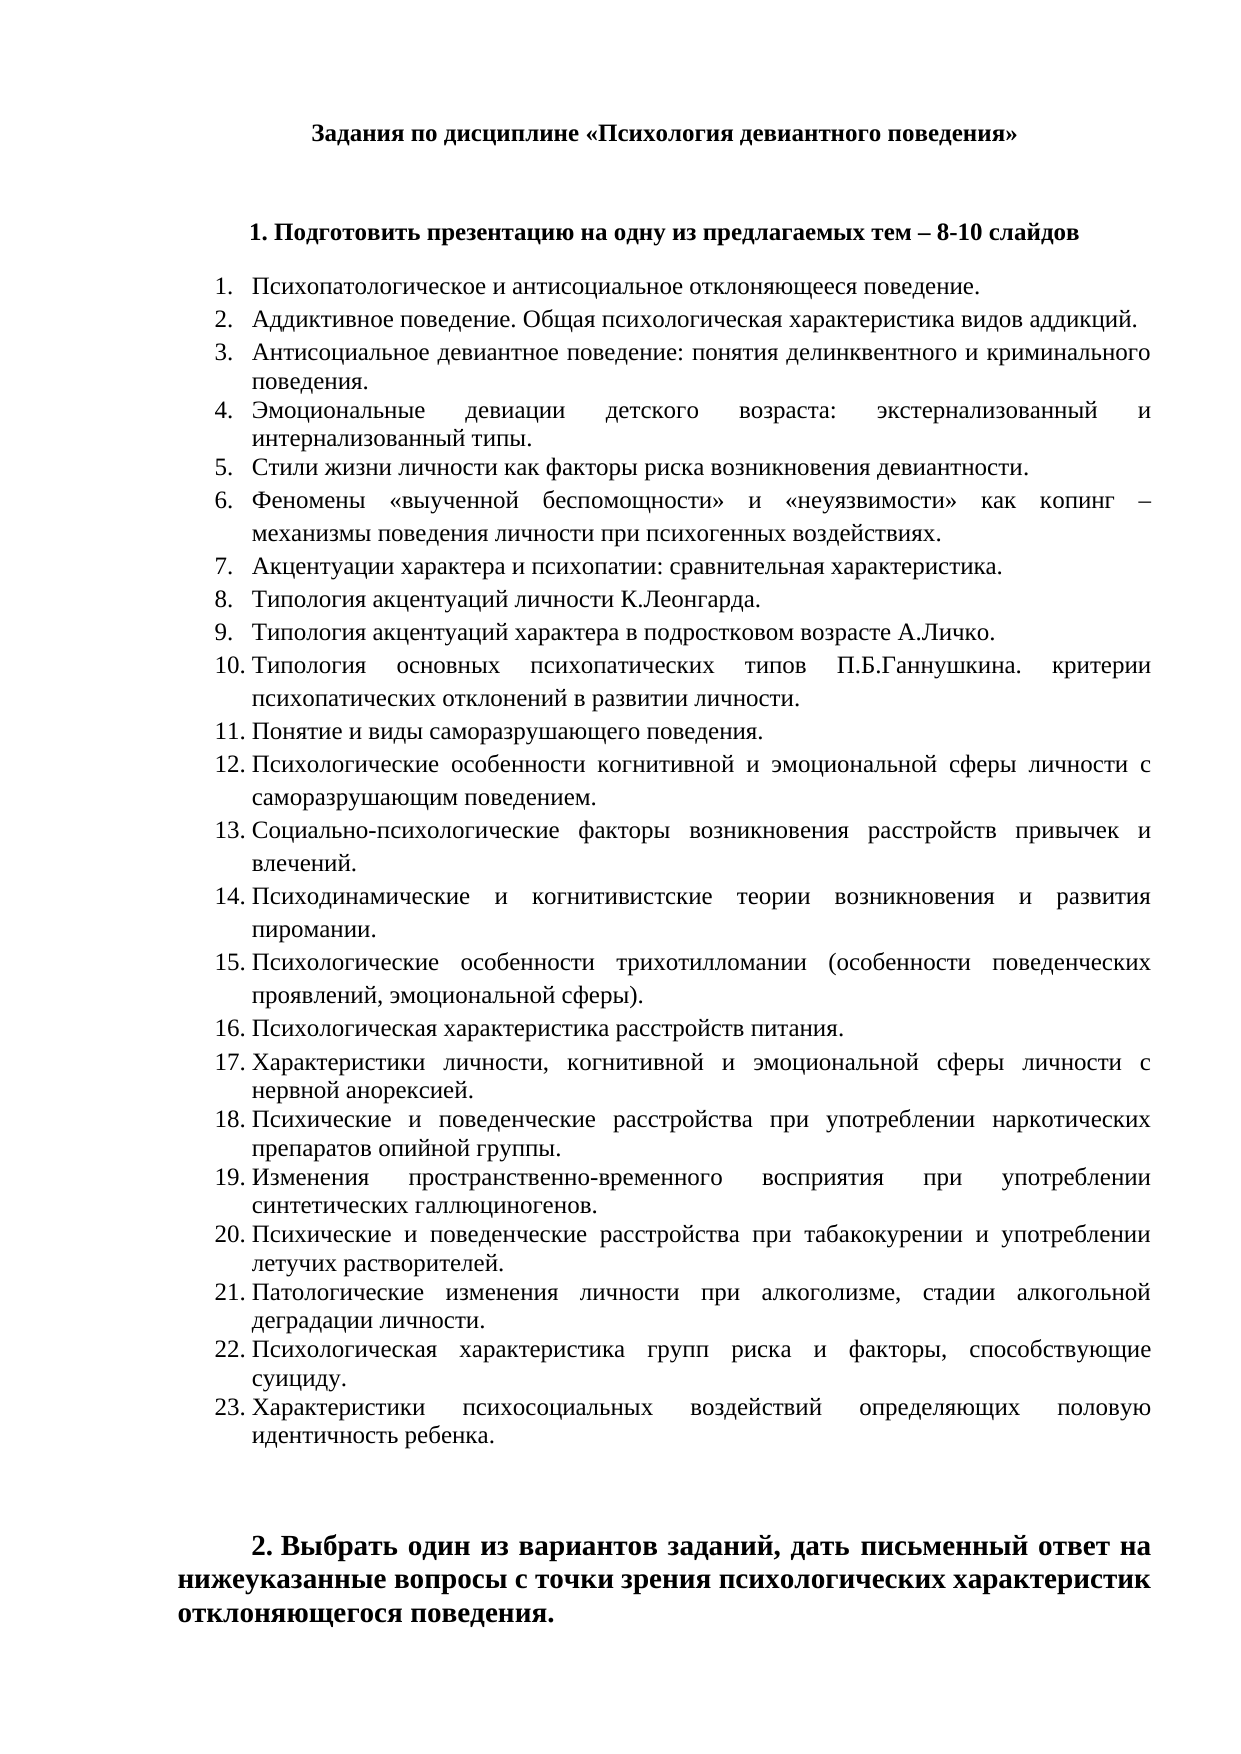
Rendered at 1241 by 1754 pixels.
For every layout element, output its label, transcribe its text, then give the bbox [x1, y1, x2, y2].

list Типология акцентуаций характера в подростковом возрасте А.Личко. [214, 617, 1152, 646]
list Понятие и виды саморазрушающего поведения. [214, 716, 1152, 745]
list Эмоциональные девиации детского возраста: экстернализованный и интернализованный типы. [214, 395, 1152, 452]
list Характеристики личности, когнитивной и эмоциональной сферы личности с нервной анорексией. [214, 1047, 1152, 1104]
list Психодинамические и когнитивистские теории возникновения и развития пиромании. [214, 881, 1152, 943]
list Аддиктивное поведение. Общая психологическая характеристика видов аддикций. [214, 304, 1152, 333]
text 1. Подготовить презентацию на одну из предлагаемых тем – 8-10 слайдов [177, 217, 1152, 246]
list Типология основных психопатических типов П.Б.Ганнушкина. критерии психопатических отклонений в развитии личности. [214, 650, 1152, 712]
list Социально-психологические факторы возникновения расстройств привычек и влечений. [214, 815, 1152, 877]
list Психологическая характеристика расстройств питания. [214, 1013, 1152, 1042]
list Типология акцентуаций личности К.Леонгарда. [214, 584, 1152, 613]
list Психические и поведенческие расстройства при табакокурении и употреблении летучих растворителей. [214, 1219, 1152, 1277]
list Феномены «выученной беспомощности» и «неуязвимости» как копинг – механизмы поведения личности при психогенных воздействиях. [214, 485, 1152, 547]
list Патологические изменения личности при алкоголизме, стадии алкогольной деградации личности. [214, 1277, 1152, 1334]
list Изменения пространственно-временного восприятия при употреблении синтетических галлюциногенов. [214, 1162, 1152, 1219]
text 2. Выбрать один из вариантов заданий, дать письменный ответ на нижеуказанные вопросы с точки зрения психологических характеристик отклоняющегося поведения. [177, 1528, 1152, 1629]
list Психические и поведенческие расстройства при употреблении наркотических препаратов опийной группы. [214, 1104, 1152, 1162]
list Акцентуации характера и психопатии: сравнительная характеристика. [214, 551, 1152, 580]
list Стили жизни личности как факторы риска возникновения девиантности. [214, 452, 1152, 481]
list Психологические особенности когнитивной и эмоциональной сферы личности с саморазрушающим поведением. [214, 749, 1152, 811]
list Психологическая характеристика групп риска и факторы, способствующие суициду. [214, 1334, 1152, 1392]
list Психологические особенности трихотилломании (особенности поведенческих проявлений, эмоциональной сферы). [214, 947, 1152, 1009]
list Психопатологическое и антисоциальное отклоняющееся поведение. [214, 271, 1152, 300]
text Задания по дисциплине «Психология девиантного поведения» [177, 118, 1152, 147]
list Характеристики психосоциальных воздействий определяющих половую идентичность ребенка. [214, 1392, 1152, 1449]
list Антисоциальное девиантное поведение: понятия делинквентного и криминального поведения. [214, 337, 1152, 395]
